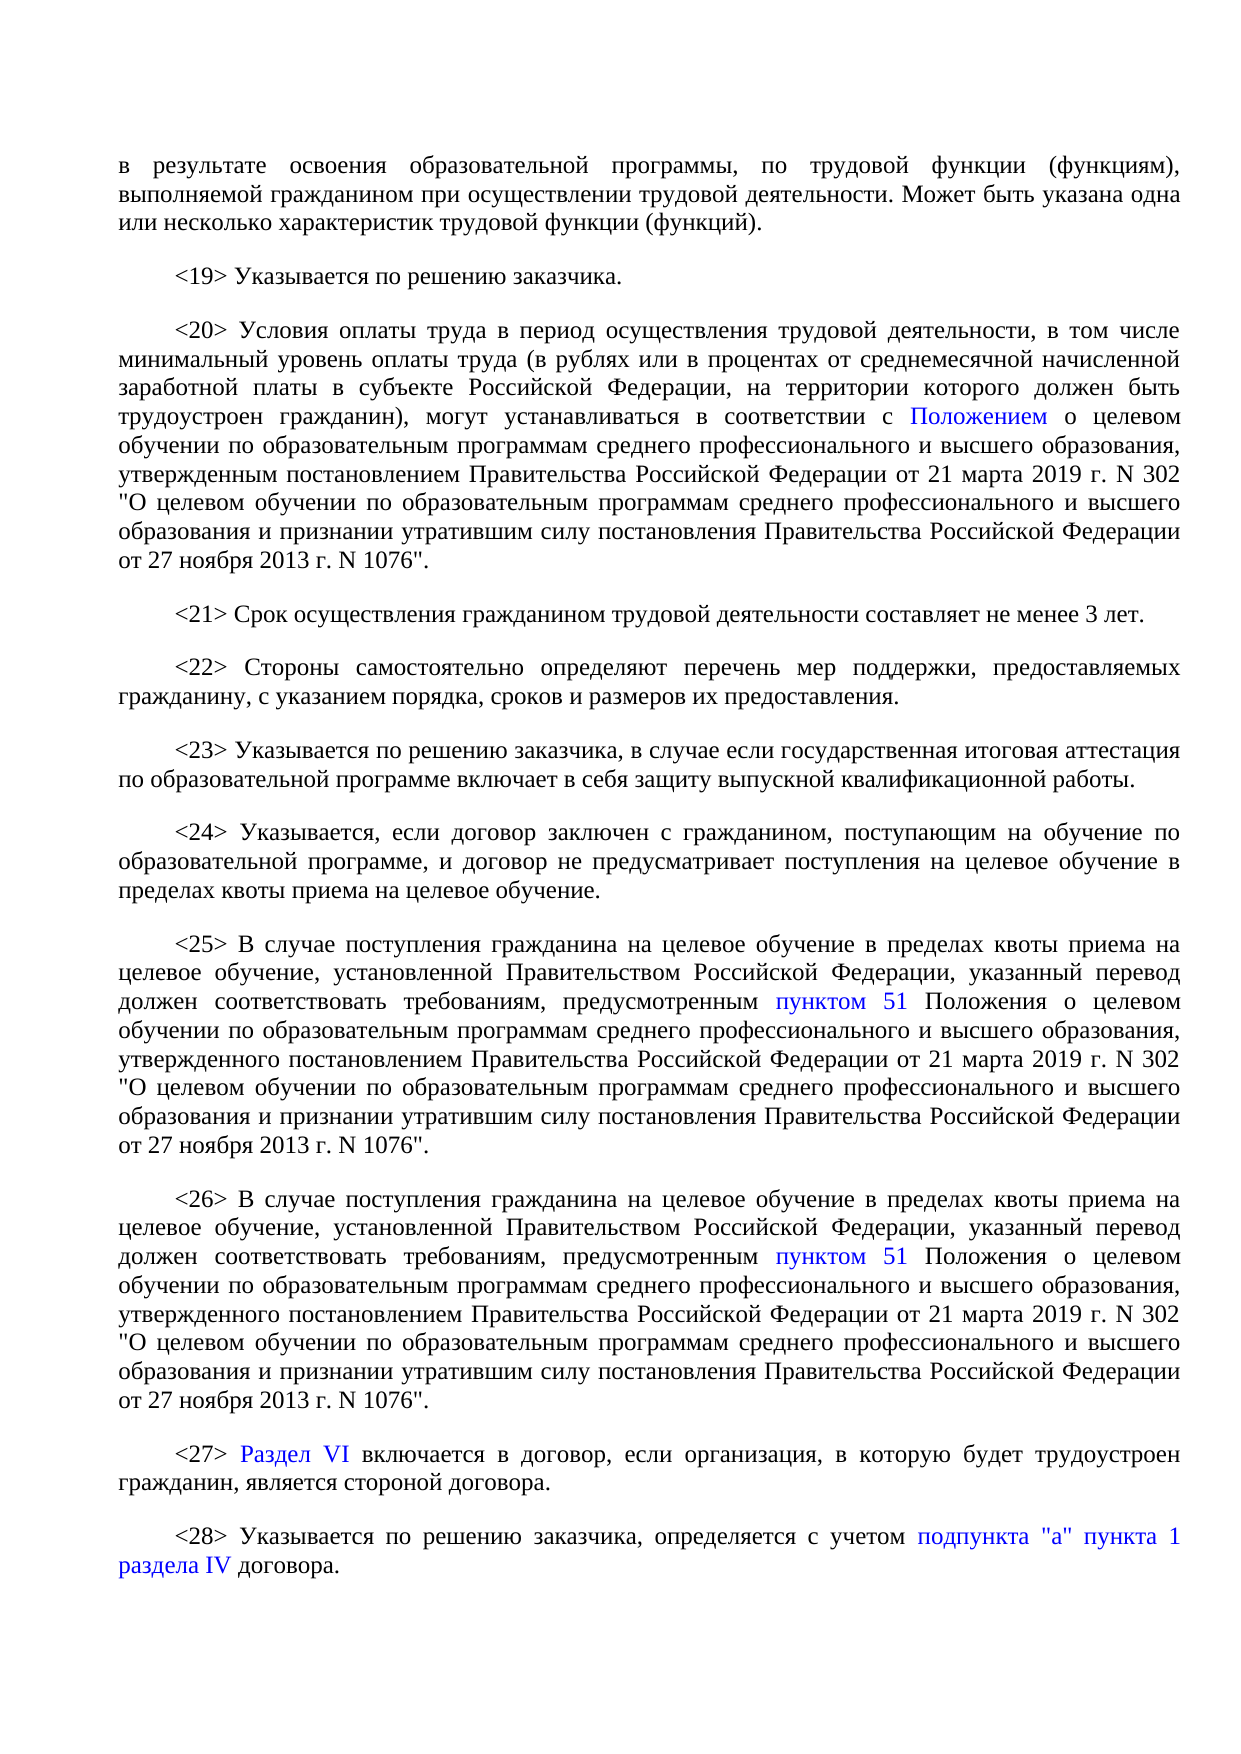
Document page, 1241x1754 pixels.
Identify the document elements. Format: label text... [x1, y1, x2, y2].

text <27> Раздел VI включается в договор, если организация, в которую будет трудоустроен гражданин, является стороной договора. [118, 1439, 1181, 1496]
text <25> В случае поступления гражданина на целевое обучение в пределах квоты приема на целевое обучение, установленной Правительством Российской Федерации, указанный перевод должен соответствовать требованиям, предусмотренным пунктом 51 Положения о целевом обучении по образовательным программам среднего профессионального и высшего образования, утвержденного постановлением Правительства Российской Федерации от 21 марта 2019 г. N 302 "О целевом обучении по образовательным программам среднего профессионального и высшего образования и признании утратившим силу постановления Правительства Российской Федерации от 27 ноября 2013 г. N 1076". [118, 929, 1181, 1159]
text <26> В случае поступления гражданина на целевое обучение в пределах квоты приема на целевое обучение, установленной Правительством Российской Федерации, указанный перевод должен соответствовать требованиям, предусмотренным пунктом 51 Положения о целевом обучении по образовательным программам среднего профессионального и высшего образования, утвержденного постановлением Правительства Российской Федерации от 21 марта 2019 г. N 302 "О целевом обучении по образовательным программам среднего профессионального и высшего образования и признании утратившим силу постановления Правительства Российской Федерации от 27 ноября 2013 г. N 1076". [118, 1184, 1181, 1414]
text <22> Стороны самостоятельно определяют перечень мер поддержки, предоставляемых гражданину, с указанием порядка, сроков и размеров их предоставления. [118, 652, 1181, 710]
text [118, 150, 1181, 236]
text <23> Указывается по решению заказчика, в случае если государственная итоговая аттестация по образовательной программе включает в себя защиту выпускной квалификационной работы. [118, 735, 1181, 792]
text <24> Указывается, если договор заключен с гражданином, поступающим на обучение по образовательной программе, и договор не предусматривает поступления на целевое обучение в пределах квоты приема на целевое обучение. [118, 817, 1181, 904]
text <20> Условия оплаты труда в период осуществления трудовой деятельности, в том числе минимальный уровень оплаты труда (в рублях или в процентах от среднемесячной начисленной заработной платы в субъекте Российской Федерации, на территории которого должен быть трудоустроен гражданин), могут устанавливаться в соответствии с Положением о целевом обучении по образовательным программам среднего профессионального и высшего образования, утвержденным постановлением Правительства Российской Федерации от 21 марта 2019 г. N 302 "О целевом обучении по образовательным программам среднего профессионального и высшего образования и признании утратившим силу постановления Правительства Российской Федерации от 27 ноября 2013 г. N 1076". [118, 315, 1181, 574]
text <21> Срок осуществления гражданином трудовой деятельности составляет не менее 3 лет. [118, 599, 1181, 627]
text <19> Указывается по решению заказчика. [118, 261, 1181, 290]
text <28> Указывается по решению заказчика, определяется с учетом подпункта "а" пункта 1 раздела IV договора. [118, 1521, 1181, 1579]
